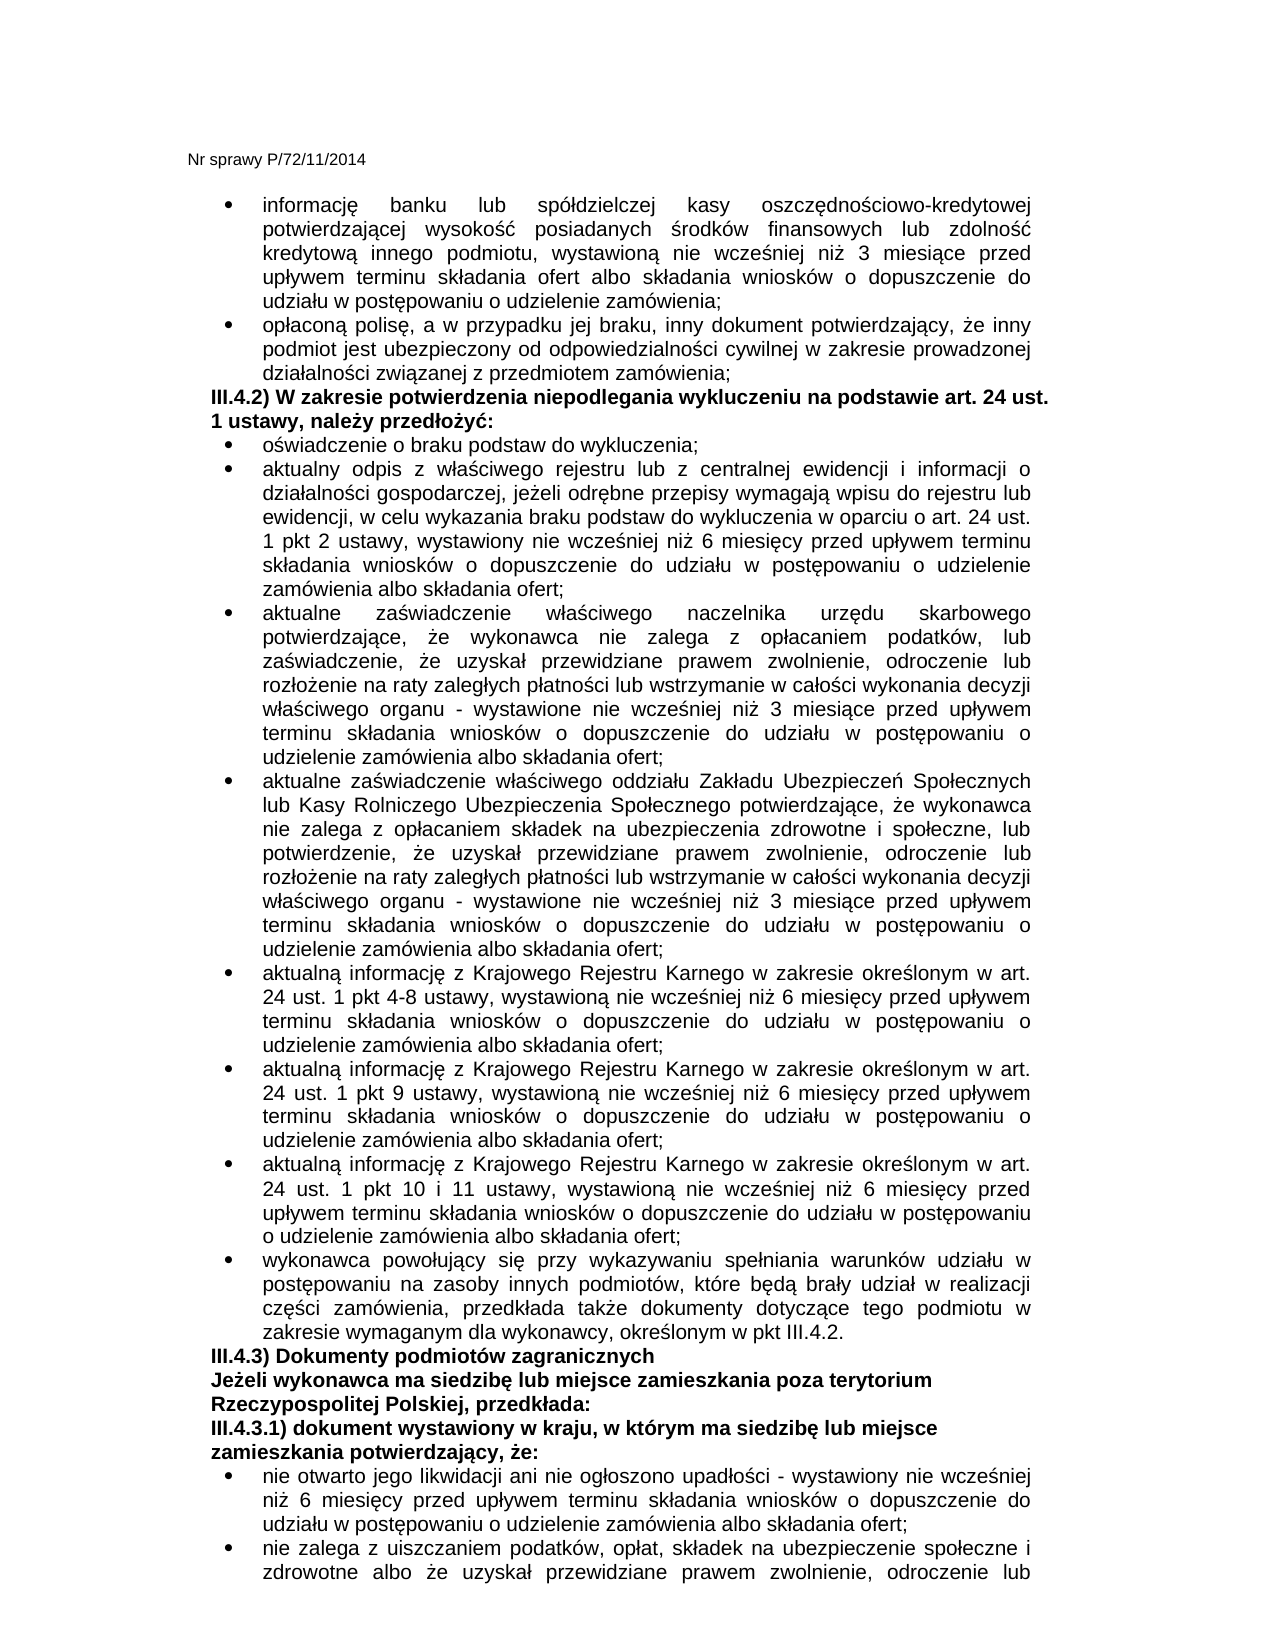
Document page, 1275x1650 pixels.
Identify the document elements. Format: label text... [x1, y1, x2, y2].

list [225, 1536, 1032, 1584]
list informację banku lub spółdzielczej kasy oszczędnościowo-kredytowej potwierdzającej wysokość posiadanych środków finansowych lub zdolność kredytową innego podmiotu, wystawioną nie wcześniej niż 3 miesiące przed upływem terminu składania ofert albo składania wniosków o dopuszczenie do udziału w postępowaniu o udzielenie zamówienia; [225, 193, 1032, 313]
list aktualną informację z Krajowego Rejestru Karnego w zakresie określonym w art. 24 ust. 1 pkt 4-8 ustawy, wystawioną nie wcześniej niż 6 miesięcy przed upływem terminu składania wniosków o dopuszczenie do udziału w postępowaniu o udzielenie zamówienia albo składania ofert; [225, 960, 1032, 1056]
list aktualne zaświadczenie właściwego naczelnika urzędu skarbowego potwierdzające, że wykonawca nie zalega z opłacaniem podatków, lub zaświadczenie, że uzyskał przewidziane prawem zwolnienie, odroczenie lub rozłożenie na raty zaległych płatności lub wstrzymanie w całości wykonania decyzji właściwego organu - wystawione nie wcześniej niż 3 miesiące przed upływem terminu składania wniosków o dopuszczenie do udziału w postępowaniu o udzielenie zamówienia albo składania ofert; [225, 601, 1032, 769]
list aktualną informację z Krajowego Rejestru Karnego w zakresie określonym w art. 24 ust. 1 pkt 9 ustawy, wystawioną nie wcześniej niż 6 miesięcy przed upływem terminu składania wniosków o dopuszczenie do udziału w postępowaniu o udzielenie zamówienia albo składania ofert; [225, 1056, 1032, 1152]
list oświadczenie o braku podstaw do wykluczenia; [225, 433, 1032, 457]
list opłaconą polisę, a w przypadku jej braku, inny dokument potwierdzający, że inny podmiot jest ubezpieczony od odpowiedzialności cywilnej w zakresie prowadzonej działalności związanej z przedmiotem zamówienia; [225, 313, 1032, 385]
list aktualne zaświadczenie właściwego oddziału Zakładu Ubezpieczeń Społecznych lub Kasy Rolniczego Ubezpieczenia Społecznego potwierdzające, że wykonawca nie zalega z opłacaniem składek na ubezpieczenia zdrowotne i społeczne, lub potwierdzenie, że uzyskał przewidziane prawem zwolnienie, odroczenie lub rozłożenie na raty zaległych płatności lub wstrzymanie w całości wykonania decyzji właściwego organu - wystawione nie wcześniej niż 3 miesiące przed upływem terminu składania wniosków o dopuszczenie do udziału w postępowaniu o udzielenie zamówienia albo składania ofert; [225, 769, 1032, 960]
text III.4.2) W zakresie potwierdzenia niepodlegania wykluczeniu na podstawie art. 24 ust. 1 ustawy, należy przedłożyć: [211, 385, 1063, 433]
text III.4.3) Dokumenty podmiotów zagranicznych [211, 1344, 1063, 1368]
list wykonawca powołujący się przy wykazywaniu spełniania warunków udziału w postępowaniu na zasoby innych podmiotów, które będą brały udział w realizacji części zamówienia, przedkłada także dokumenty dotyczące tego podmiotu w zakresie wymaganym dla wykonawcy, określonym w pkt III.4.2. [225, 1248, 1032, 1344]
list nie otwarto jego likwidacji ani nie ogłoszono upadłości - wystawiony nie wcześniej niż 6 miesięcy przed upływem terminu składania wniosków o dopuszczenie do udziału w postępowaniu o udzielenie zamówienia albo składania ofert; [225, 1464, 1032, 1536]
text III.4.3.1) dokument wystawiony w kraju, w którym ma siedzibę lub miejsce zamieszkania potwierdzający, że: [211, 1416, 1063, 1464]
list aktualną informację z Krajowego Rejestru Karnego w zakresie określonym w art. 24 ust. 1 pkt 10 i 11 ustawy, wystawioną nie wcześniej niż 6 miesięcy przed upływem terminu składania wniosków o dopuszczenie do udziału w postępowaniu o udzielenie zamówienia albo składania ofert; [225, 1152, 1032, 1248]
list aktualny odpis z właściwego rejestru lub z centralnej ewidencji i informacji o działalności gospodarczej, jeżeli odrębne przepisy wymagają wpisu do rejestru lub ewidencji, w celu wykazania braku podstaw do wykluczenia w oparciu o art. 24 ust. 1 pkt 2 ustawy, wystawiony nie wcześniej niż 6 miesięcy przed upływem terminu składania wniosków o dopuszczenie do udziału w postępowaniu o udzielenie zamówienia albo składania ofert; [225, 457, 1032, 601]
text Jeżeli wykonawca ma siedzibę lub miejsce zamieszkania poza terytorium Rzeczypospolitej Polskiej, przedkłada: [211, 1368, 1063, 1416]
